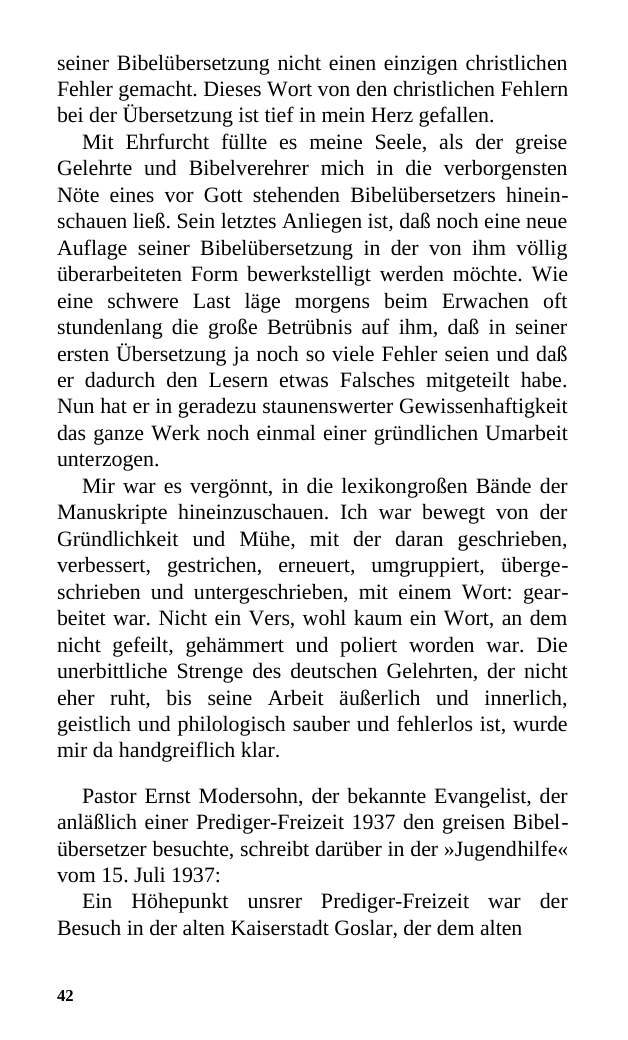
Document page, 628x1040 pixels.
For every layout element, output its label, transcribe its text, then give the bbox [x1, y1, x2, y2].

text Mir war es vergönnt, in die lexikongroßen Bände der Manuskripte hineinzuschauen. Ich war bewegt von der Gründlichkeit und Mühe, mit der daran geschrieben, verbessert, gestrichen, erneuert, umgruppiert, übergeschrieben und untergeschrieben, mit einem Wort: gearbeitet war. Nicht ein Vers, wohl kaum ein Wort, an dem nicht gefeilt, gehämmert und poliert worden war. Die unerbittliche Strenge des deutschen Gelehrten, der nicht eher ruht, bis seine Arbeit äußerlich und innerlich, geistlich und philologisch sauber und fehlerlos ist, wurde mir da handgreiflich klar. [57, 472, 568, 763]
text seiner Bibelübersetzung nicht einen einzigen christlichen Fehler gemacht. Dieses Wort von den christlichen Fehlern bei der Übersetzung ist tief in mein Herz gefallen. [57, 49, 568, 128]
text Mit Ehrfurcht füllte es meine Seele, als der greise Gelehrte und Bibelverehrer mich in die verborgensten Nöte eines vor Gott stehenden Bibelübersetzers hineinschauen ließ. Sein letztes Anliegen ist, daß noch eine neue Auflage seiner Bibelübersetzung in der von ihm völlig überarbeiteten Form bewerkstelligt werden möchte. Wie eine schwere Last läge morgens beim Erwachen oft stundenlang die große Betrübnis auf ihm, daß in seiner ersten Übersetzung ja noch so viele Fehler seien und daß er dadurch den Lesern etwas Falsches mitgeteilt habe. Nun hat er in geradezu staunenswerter Gewissenhaftigkeit das ganze Werk noch einmal einer gründlichen Umarbeit unterzogen. [57, 128, 568, 472]
text Ein Höhepunkt unsrer Prediger-Freizeit war der Besuch in der alten Kaiserstadt Goslar, der dem alten [57, 888, 568, 941]
text 42 [57, 988, 73, 1005]
text Pastor Ernst Modersohn, der bekannte Evangelist, der anläßlich einer Prediger-Freizeit 1937 den greisen Bibelübersetzer besuchte, schreibt darüber in der »Jugendhilfe« vom 15. Juli 1937: [57, 782, 568, 888]
